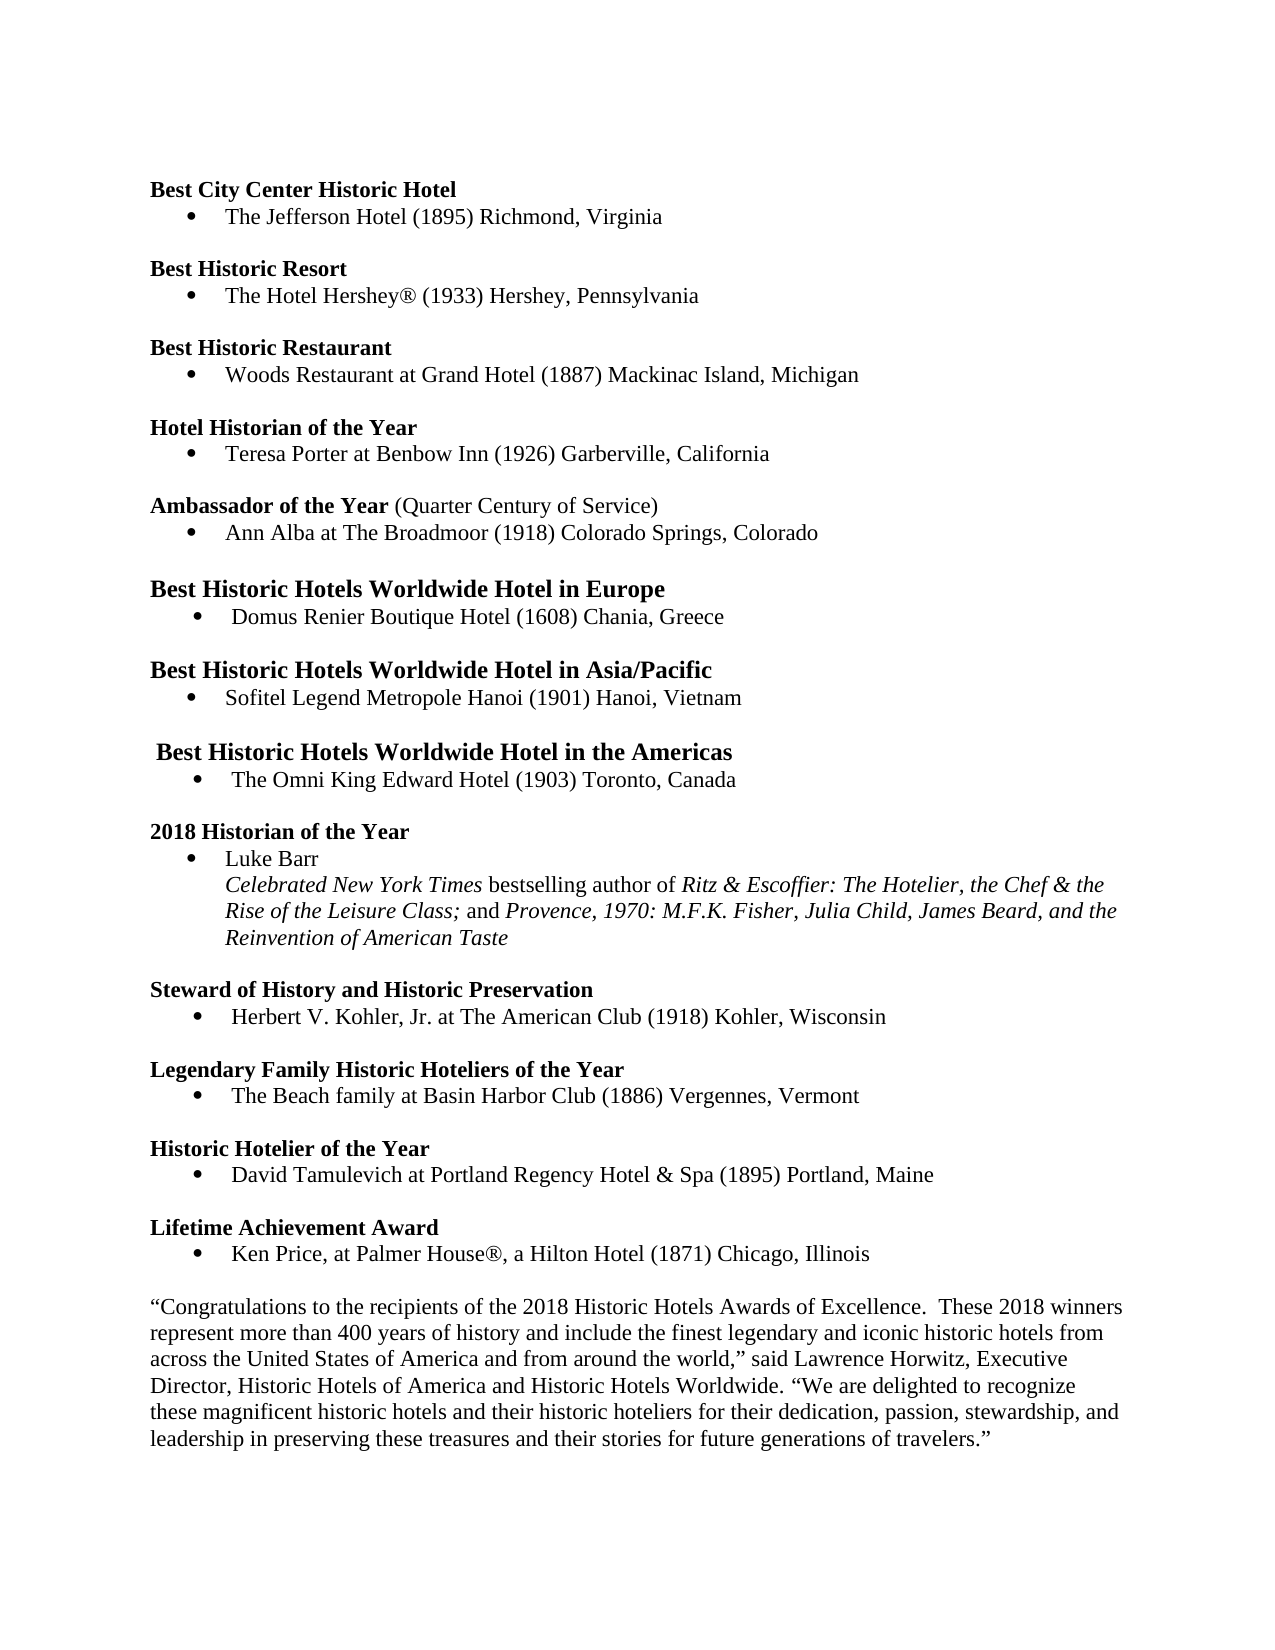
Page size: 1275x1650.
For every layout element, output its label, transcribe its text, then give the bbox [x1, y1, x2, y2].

text Best Historic Hotels Worldwide Hotel in Asia/Pacific [150, 656, 1125, 684]
text 2018 Historian of the Year [150, 818, 1125, 845]
list The Jefferson Hotel (1895) Richmond, Virginia [187, 203, 1125, 229]
list Sofitel Legend Metropole Hanoi (1901) Hanoi, Vietnam [187, 684, 1125, 711]
text Historic Hotelier of the Year [150, 1135, 1125, 1161]
text Best City Center Historic Hotel [150, 176, 1125, 203]
text Best Historic Hotels Worldwide Hotel in the Americas [150, 737, 1125, 766]
text Steward of History and Historic Preservation [150, 977, 1125, 1003]
list The Omni King Edward Hotel (1903) Toronto, Canada [194, 766, 1125, 792]
list The Beach family at Basin Harbor Club (1886) Vergennes, Vermont [194, 1082, 1125, 1108]
list Domus Renier Boutique Hotel (1608) Chania, Greece [194, 603, 1125, 629]
list Woods Restaurant at Grand Hotel (1887) Mackinac Island, Michigan [187, 361, 1125, 387]
list Herbert V. Kohler, Jr. at The American Club (1918) Kohler, Wisconsin [194, 1003, 1125, 1029]
text Best Historic Restaurant [150, 334, 1125, 361]
list Ann Alba at The Broadmoor (1918) Colorado Springs, Colorado [187, 519, 1125, 545]
text Hotel Historian of the Year [150, 413, 1125, 440]
text Legendary Family Historic Hoteliers of the Year [150, 1056, 1125, 1082]
text Lifetime Achievement Award [150, 1214, 1125, 1240]
text Best Historic Hotels Worldwide Hotel in Europe [150, 574, 1125, 603]
list David Tamulevich at Portland Regency Hotel & Spa (1895) Portland, Maine [194, 1161, 1125, 1187]
text Celebrated New York Times bestselling author of Ritz & Escoffier: The Hotelier, the Chef & the Rise of the Leisure Class; and Provence, 1970: M.F.K. Fisher, Julia Child, James Beard, and the Reinvention of American Taste [225, 871, 1125, 950]
text Ambassador of the Year (Quarter Century of Service) [150, 493, 1125, 519]
list Ken Price, at Palmer House®, a Hilton Hotel (1871) Chicago, Illinois [194, 1240, 1125, 1266]
list Teresa Porter at Benbow Inn (1926) Garberville, California [187, 440, 1125, 466]
text “Congratulations to the recipients of the 2018 Historic Hotels Awards of Excellence. These 2018 winners represent more than 400 years of history and include the finest legendary and iconic historic hotels from across the United States of America and from around the world,” said Lawrence Horwitz, Executive Director, Historic Hotels of America and Historic Hotels Worldwide. “We are delighted to recognize these magnificent historic hotels and their historic hoteliers for their dedication, passion, stewardship, and leadership in preserving these treasures and their stories for future generations of travelers.” [150, 1293, 1125, 1451]
list Luke Barr [187, 845, 1125, 871]
list The Hotel Hershey® (1933) Hershey, Pennsylvania [187, 282, 1125, 308]
text Best Historic Resort [150, 255, 1125, 282]
